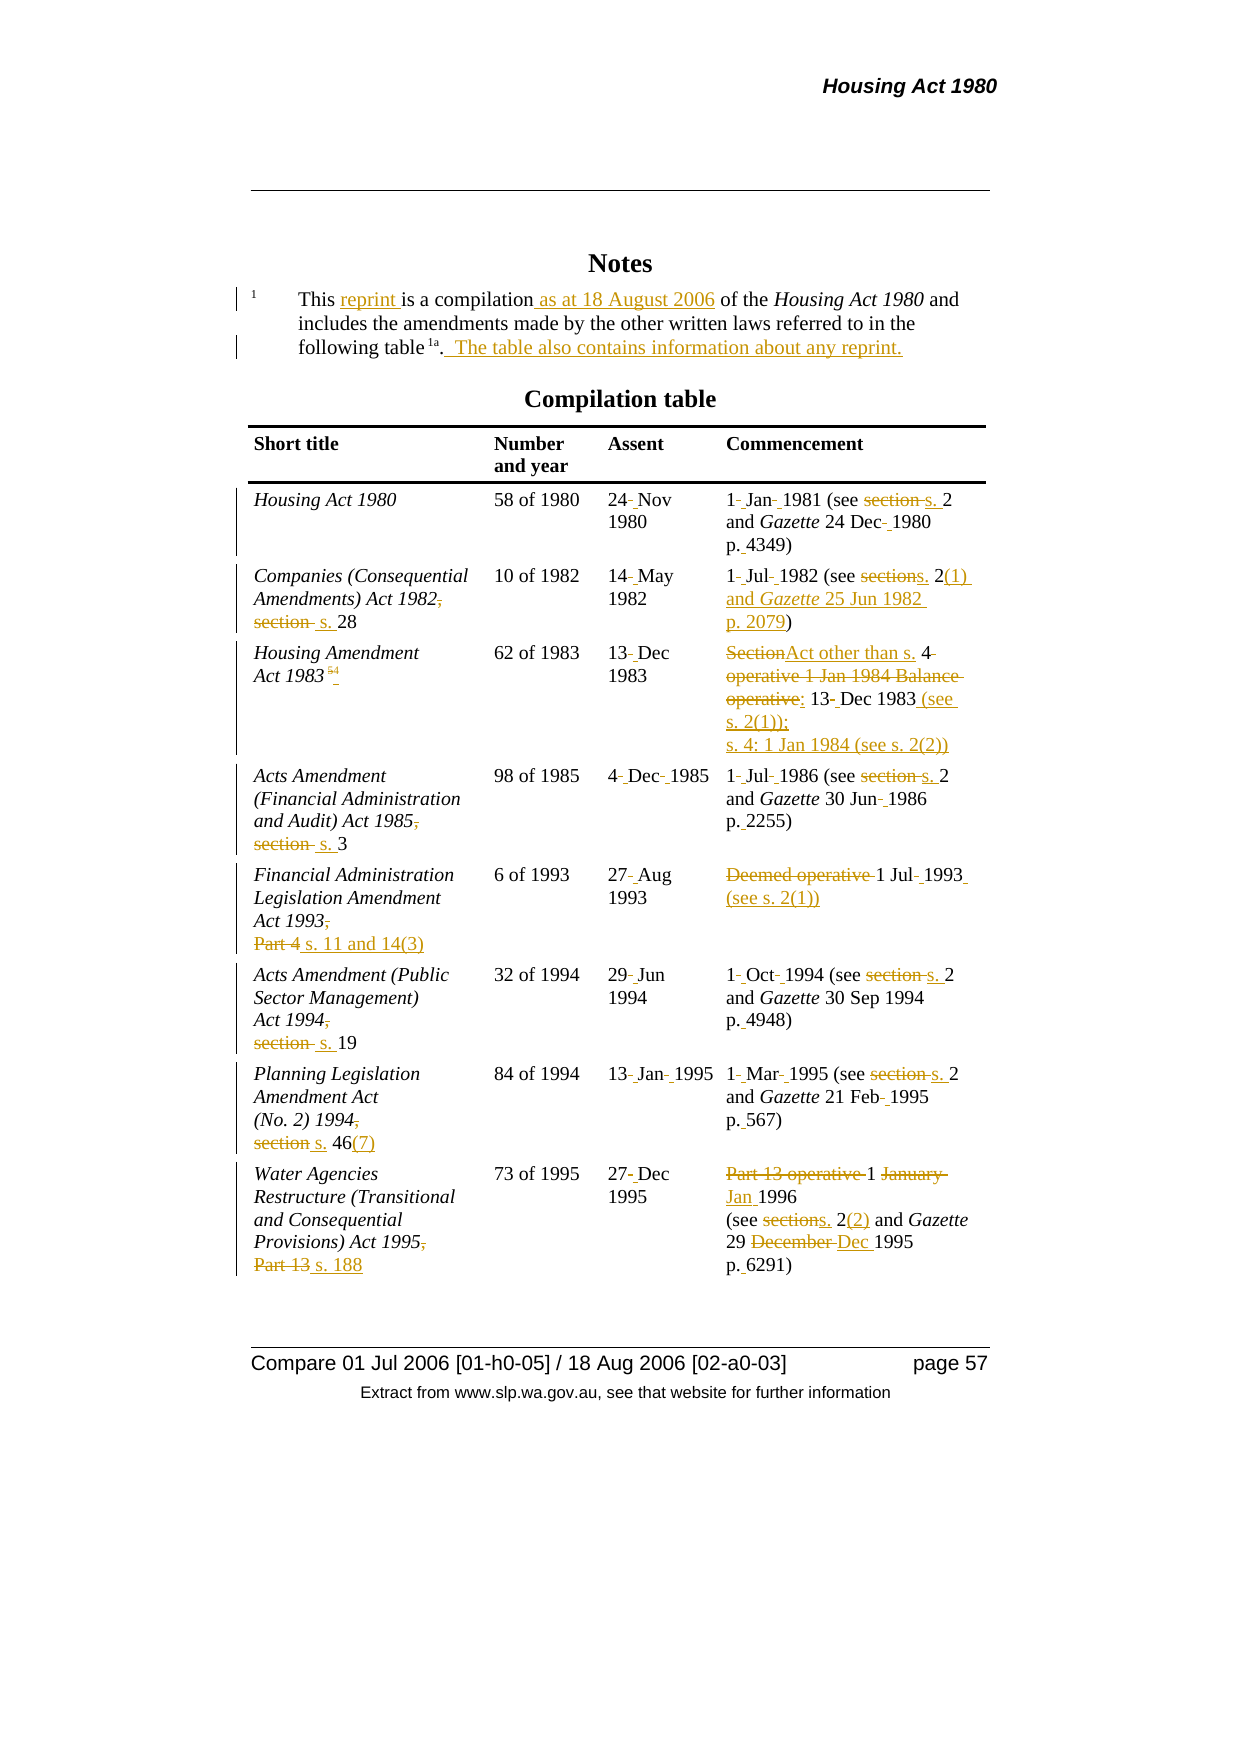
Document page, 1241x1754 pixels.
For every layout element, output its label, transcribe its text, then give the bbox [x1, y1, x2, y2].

table_cell 1Oct1994 (see 2 and Gazette 30 Sep 1994 p.4948) [720, 959, 986, 1058]
table_cell 73 of 1995 [488, 1158, 602, 1280]
table_cell Housing Amendment Act 1983 [248, 637, 488, 759]
table_cell 1Jul1982 (see 2) [720, 560, 986, 637]
text 1 This is a compilation of the Housing Act 1980 and includes the amendments made by the other written laws referred to in the following table 1a. [251, 287, 990, 359]
table_header Short title [248, 428, 488, 481]
table_header Number and year [488, 428, 602, 481]
table_cell 98 of 1985 [488, 760, 602, 859]
table_cell 24Nov1980 [602, 484, 720, 560]
table_cell 14May1982 [602, 560, 720, 637]
table_cell 6 of 1993 [488, 859, 602, 959]
table_cell 27Aug1993 [602, 859, 720, 959]
subtitle Notes [251, 247, 990, 279]
table_cell Financial Administration Legislation Amendment Act 1993 [248, 859, 488, 959]
table_cell 1Jul1986 (see 2 and Gazette 30 Jun1986 p.2255) [720, 760, 986, 859]
table_cell Acts Amendment (Public Sector Management) Act 199419 [248, 959, 488, 1058]
table_cell 1Mar1995 (see 2 and Gazette 21 Feb1995 p.567) [720, 1058, 986, 1158]
table_cell 10 of 1982 [488, 560, 602, 637]
table_cell 4Dec1985 [602, 760, 720, 859]
table_cell Companies (Consequential Amendments) Act 198228 [248, 560, 488, 637]
table_cell 29Jun1994 [602, 959, 720, 1058]
table_cell 13Dec1983 [602, 637, 720, 759]
table_cell Acts Amendment (Financial Administration and Audit) Act 19853 [248, 760, 488, 859]
table_cell 4 13Dec 1983 [720, 637, 986, 759]
table_cell 62 of 1983 [488, 637, 602, 759]
table_cell 1Jan1981 (see 2 and Gazette 24 Dec1980 p.4349) [720, 484, 986, 560]
table_header Assent [602, 428, 720, 481]
subtitle Compilation table [251, 384, 990, 413]
table_cell 13Jan1995 [602, 1058, 720, 1158]
table_cell 32 of 1994 [488, 959, 602, 1058]
table_header Commencement [720, 428, 986, 481]
table_cell 84 of 1994 [488, 1058, 602, 1158]
table_cell 58 of 1980 [488, 484, 602, 560]
table_cell Planning Legislation Amendment Act (No. 2) 1994 46 [248, 1058, 488, 1158]
table_cell 27Dec1995 [602, 1158, 720, 1280]
table_cell 1 1996 (see 2 and Gazette 29 1995 p.6291) [720, 1158, 986, 1280]
table_cell 1 Jul1993 [720, 859, 986, 959]
table_cell Water Agencies Restructure (Transitional and Consequential Provisions) Act 1995 [248, 1158, 488, 1280]
table_cell Housing Act 1980 [248, 484, 488, 560]
